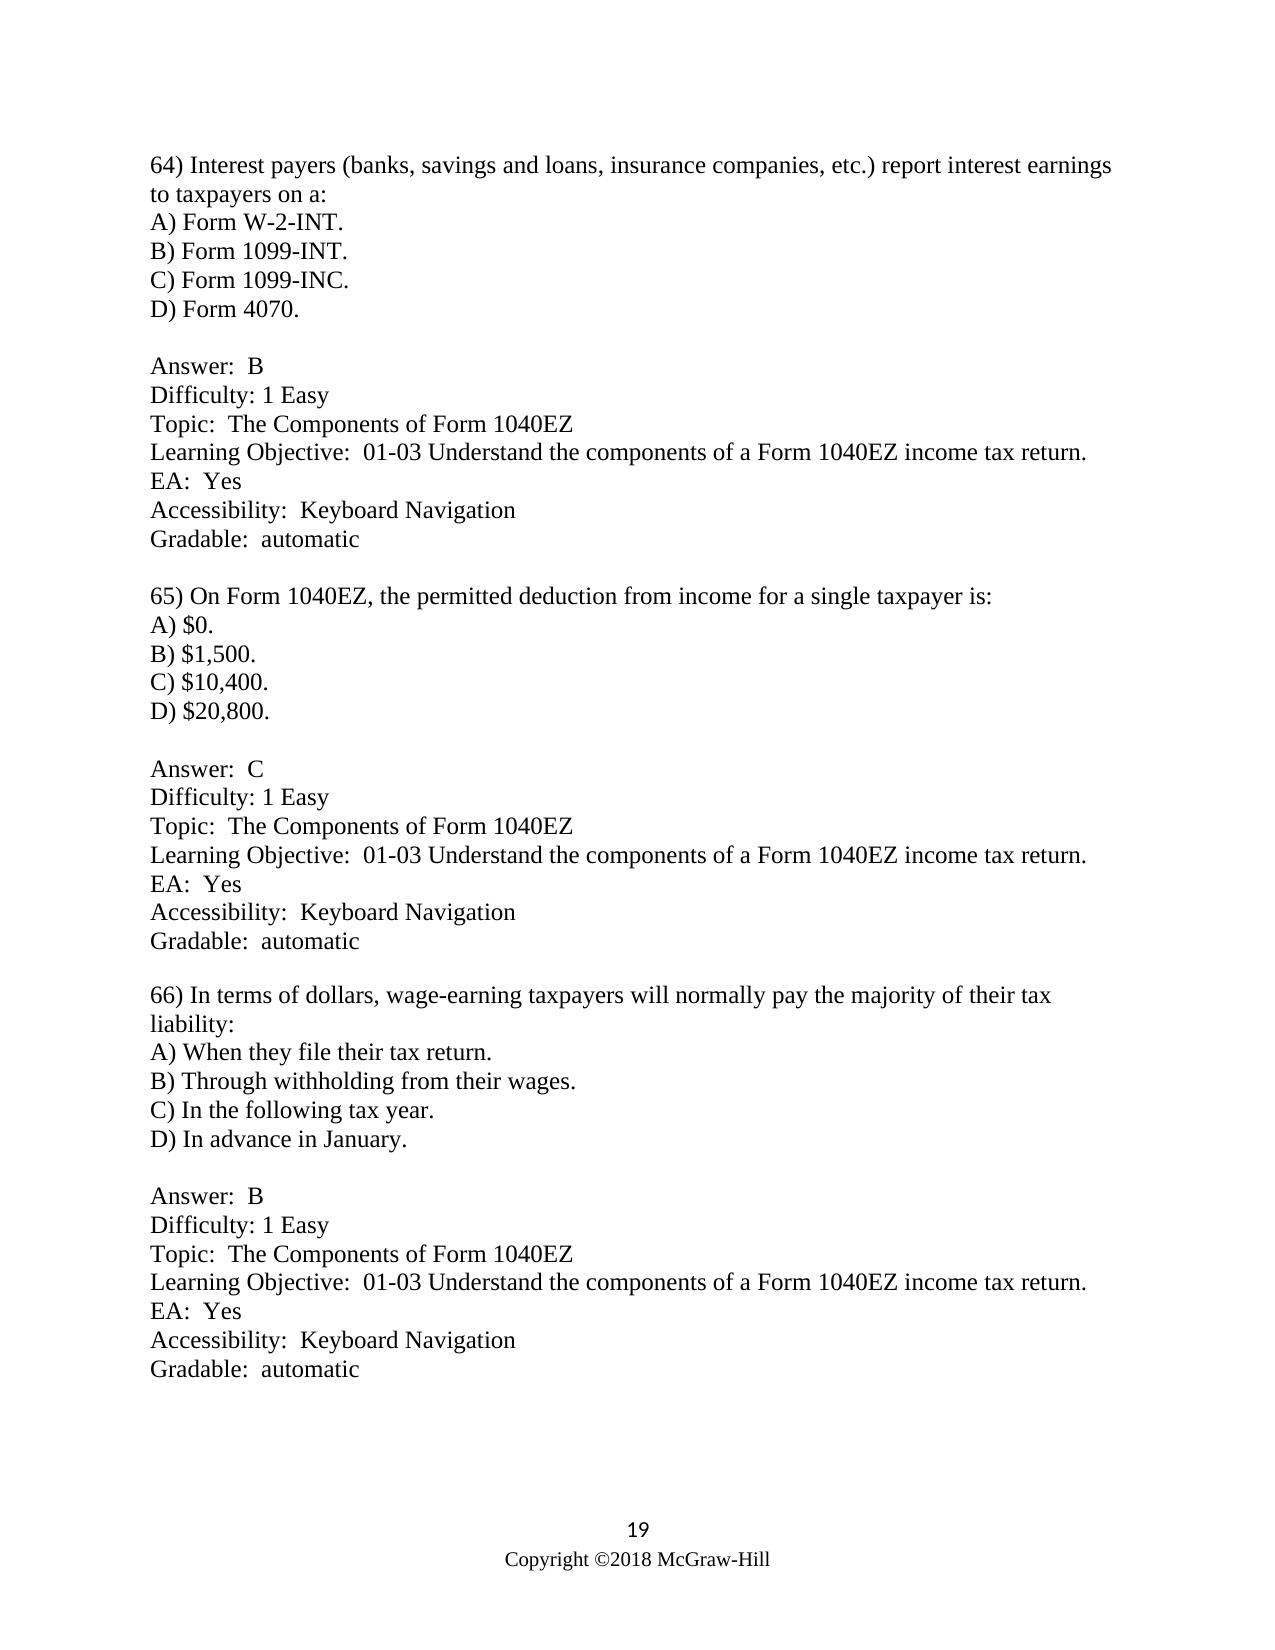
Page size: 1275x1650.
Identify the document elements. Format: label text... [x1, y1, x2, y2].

text Difficulty: 1 Easy [150, 782, 1125, 811]
text C) Form 1099-INC. [150, 265, 1125, 294]
text EA: Yes [150, 1296, 1125, 1325]
text Gradable: automatic [150, 926, 1125, 955]
text Answer: B [150, 351, 1125, 380]
text D) In advance in January. [150, 1124, 1125, 1152]
text Learning Objective: 01-03 Understand the components of a Form 1040EZ income tax return. [150, 840, 1125, 869]
text Gradable: automatic [150, 524, 1125, 552]
text A) $0. [150, 610, 1125, 639]
text B) Through withholding from their wages. [150, 1066, 1125, 1095]
text Accessibility: Keyboard Navigation [150, 897, 1125, 926]
text D) $20,800. [150, 696, 1125, 725]
text D) Form 4070. [150, 294, 1125, 322]
text B) Form 1099-INT. [150, 236, 1125, 265]
text Answer: B [150, 1181, 1125, 1210]
text Difficulty: 1 Easy [150, 1210, 1125, 1239]
text A) Form W-2-INT. [150, 207, 1125, 236]
text Difficulty: 1 Easy [150, 380, 1125, 409]
text Learning Objective: 01-03 Understand the components of a Form 1040EZ income tax return. [150, 437, 1125, 466]
text Topic: The Components of Form 1040EZ [150, 409, 1125, 437]
text 66) In terms of dollars, wage-earning taxpayers will normally pay the majority of their tax liability: [150, 980, 1125, 1037]
text C) $10,400. [150, 667, 1125, 696]
text C) In the following tax year. [150, 1095, 1125, 1124]
text EA: Yes [150, 466, 1125, 495]
text EA: Yes [150, 869, 1125, 897]
text Topic: The Components of Form 1040EZ [150, 811, 1125, 840]
text Accessibility: Keyboard Navigation [150, 495, 1125, 524]
text Answer: C [150, 754, 1125, 782]
text 65) On Form 1040EZ, the permitted deduction from income for a single taxpayer is: [150, 581, 1125, 610]
text Accessibility: Keyboard Navigation [150, 1325, 1125, 1354]
text A) When they file their tax return. [150, 1037, 1125, 1066]
text Gradable: automatic [150, 1354, 1125, 1382]
text Learning Objective: 01-03 Understand the components of a Form 1040EZ income tax return. [150, 1267, 1125, 1296]
text Topic: The Components of Form 1040EZ [150, 1239, 1125, 1267]
text 64) Interest payers (banks, savings and loans, insurance companies, etc.) report interest earnings to taxpayers on a: [150, 150, 1125, 207]
text B) $1,500. [150, 639, 1125, 667]
